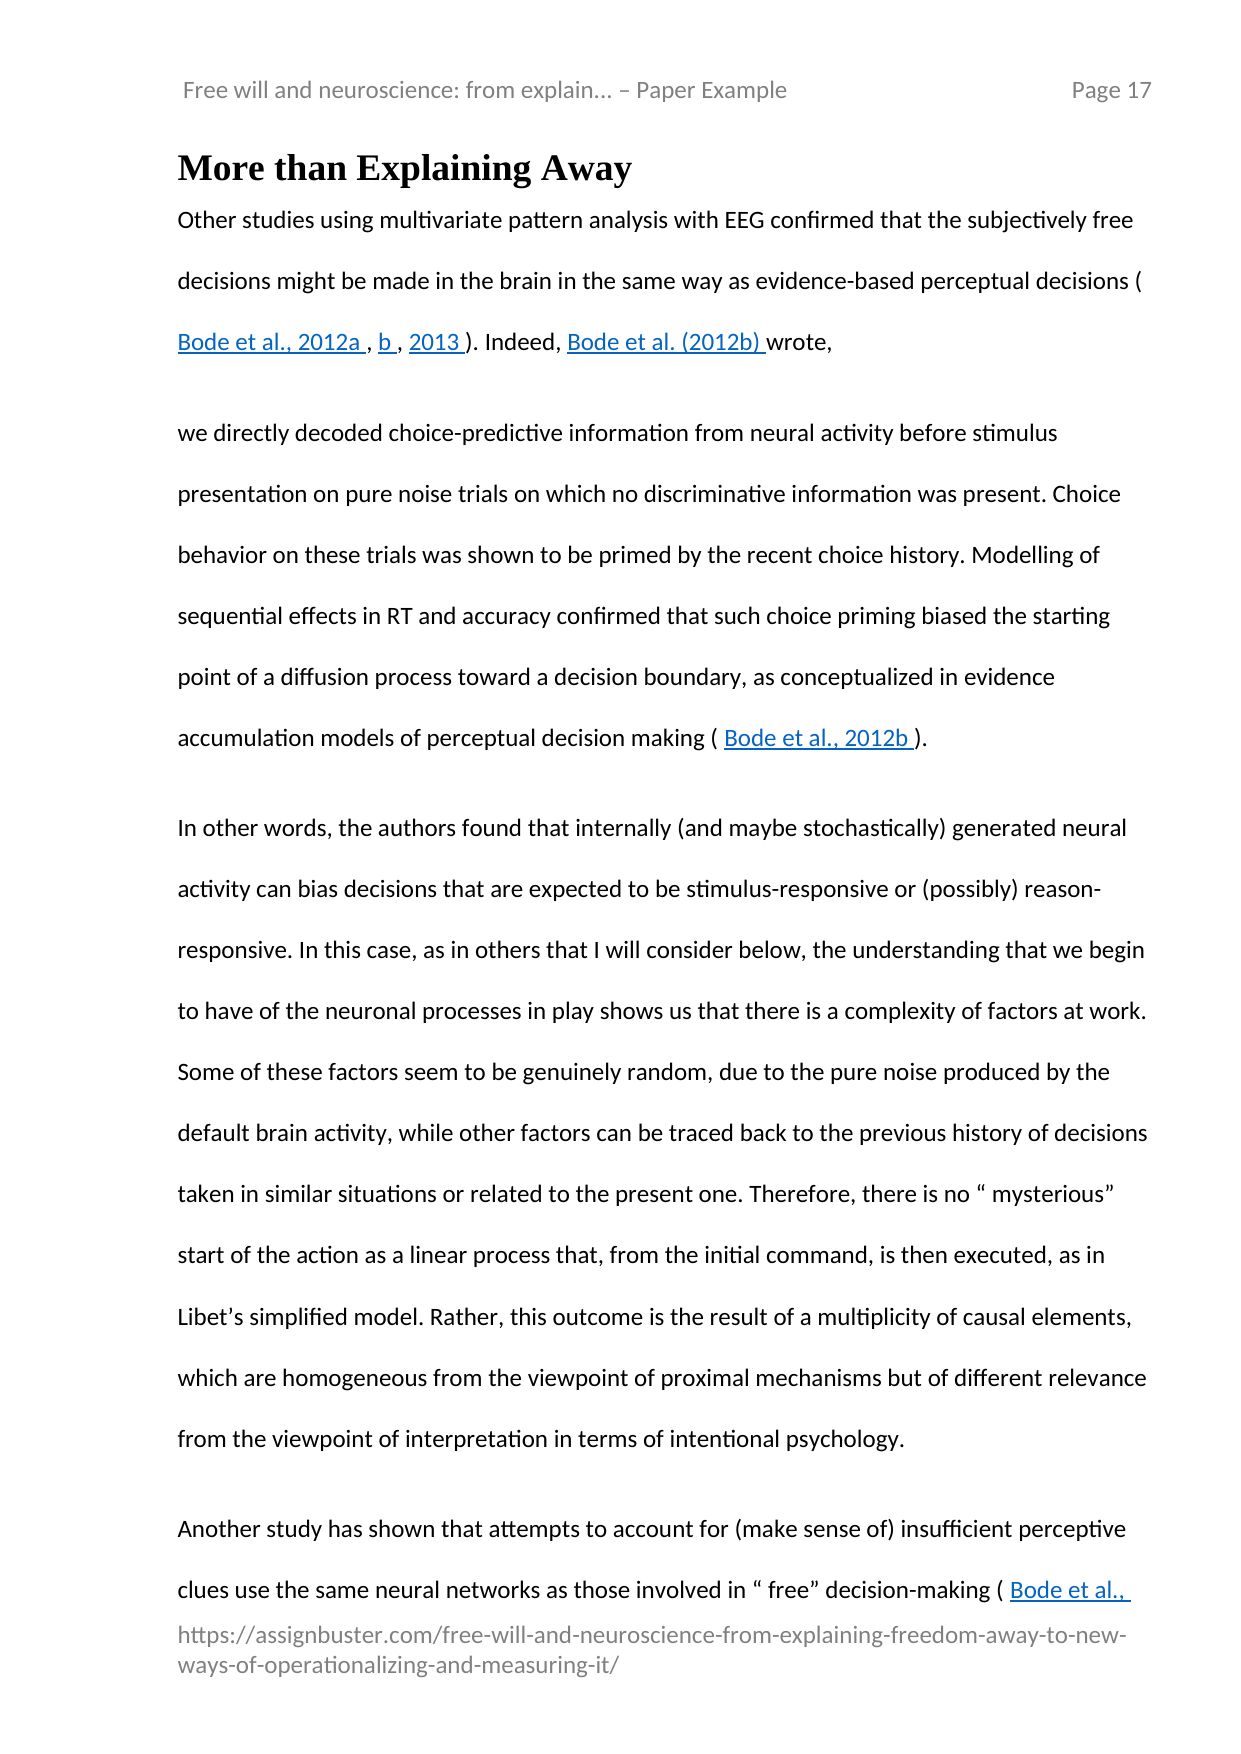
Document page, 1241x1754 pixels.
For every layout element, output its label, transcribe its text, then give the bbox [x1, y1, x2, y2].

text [177, 1513, 1152, 1605]
text In other words, the authors found that internally (and maybe stochastically) generated neural activity can bias decisions that are expected to be stimulus-responsive or (possibly) reason-responsive. In this case, as in others that I will consider below, the understanding that we begin to have of the neuronal processes in play shows us that there is a complexity of factors at work. Some of these factors seem to be genuinely random, due to the pure noise produced by the default brain activity, while other factors can be traced back to the previous history of decisions taken in similar situations or related to the present one. Therefore, there is no “ mysterious” start of the action as a linear process that, from the initial command, is then executed, as in Libet’s simplified model. Rather, this outcome is the result of a multiplicity of causal elements, which are homogeneous from the viewpoint of proximal mechanisms but of different relevance from the viewpoint of interpretation in terms of intentional psychology. [177, 812, 1152, 1453]
subtitle More than Explaining Away [177, 145, 1152, 188]
text we directly decoded choice-predictive information from neural activity before stimulus presentation on pure noise trials on which no discriminative information was present. Choice behavior on these trials was shown to be primed by the recent choice history. Modelling of sequential effects in RT and accuracy confirmed that such choice priming biased the starting point of a diffusion process toward a decision boundary, as conceptualized in evidence accumulation models of perceptual decision making ( Bode et al., 2012b ). [177, 417, 1152, 752]
text Other studies using multivariate pattern analysis with EEG confirmed that the subjectively free decisions might be made in the brain in the same way as evidence-based perceptual decisions ( Bode et al., 2012a , b , 2013 ). Indeed, Bode et al. (2012b) wrote, [177, 204, 1152, 357]
